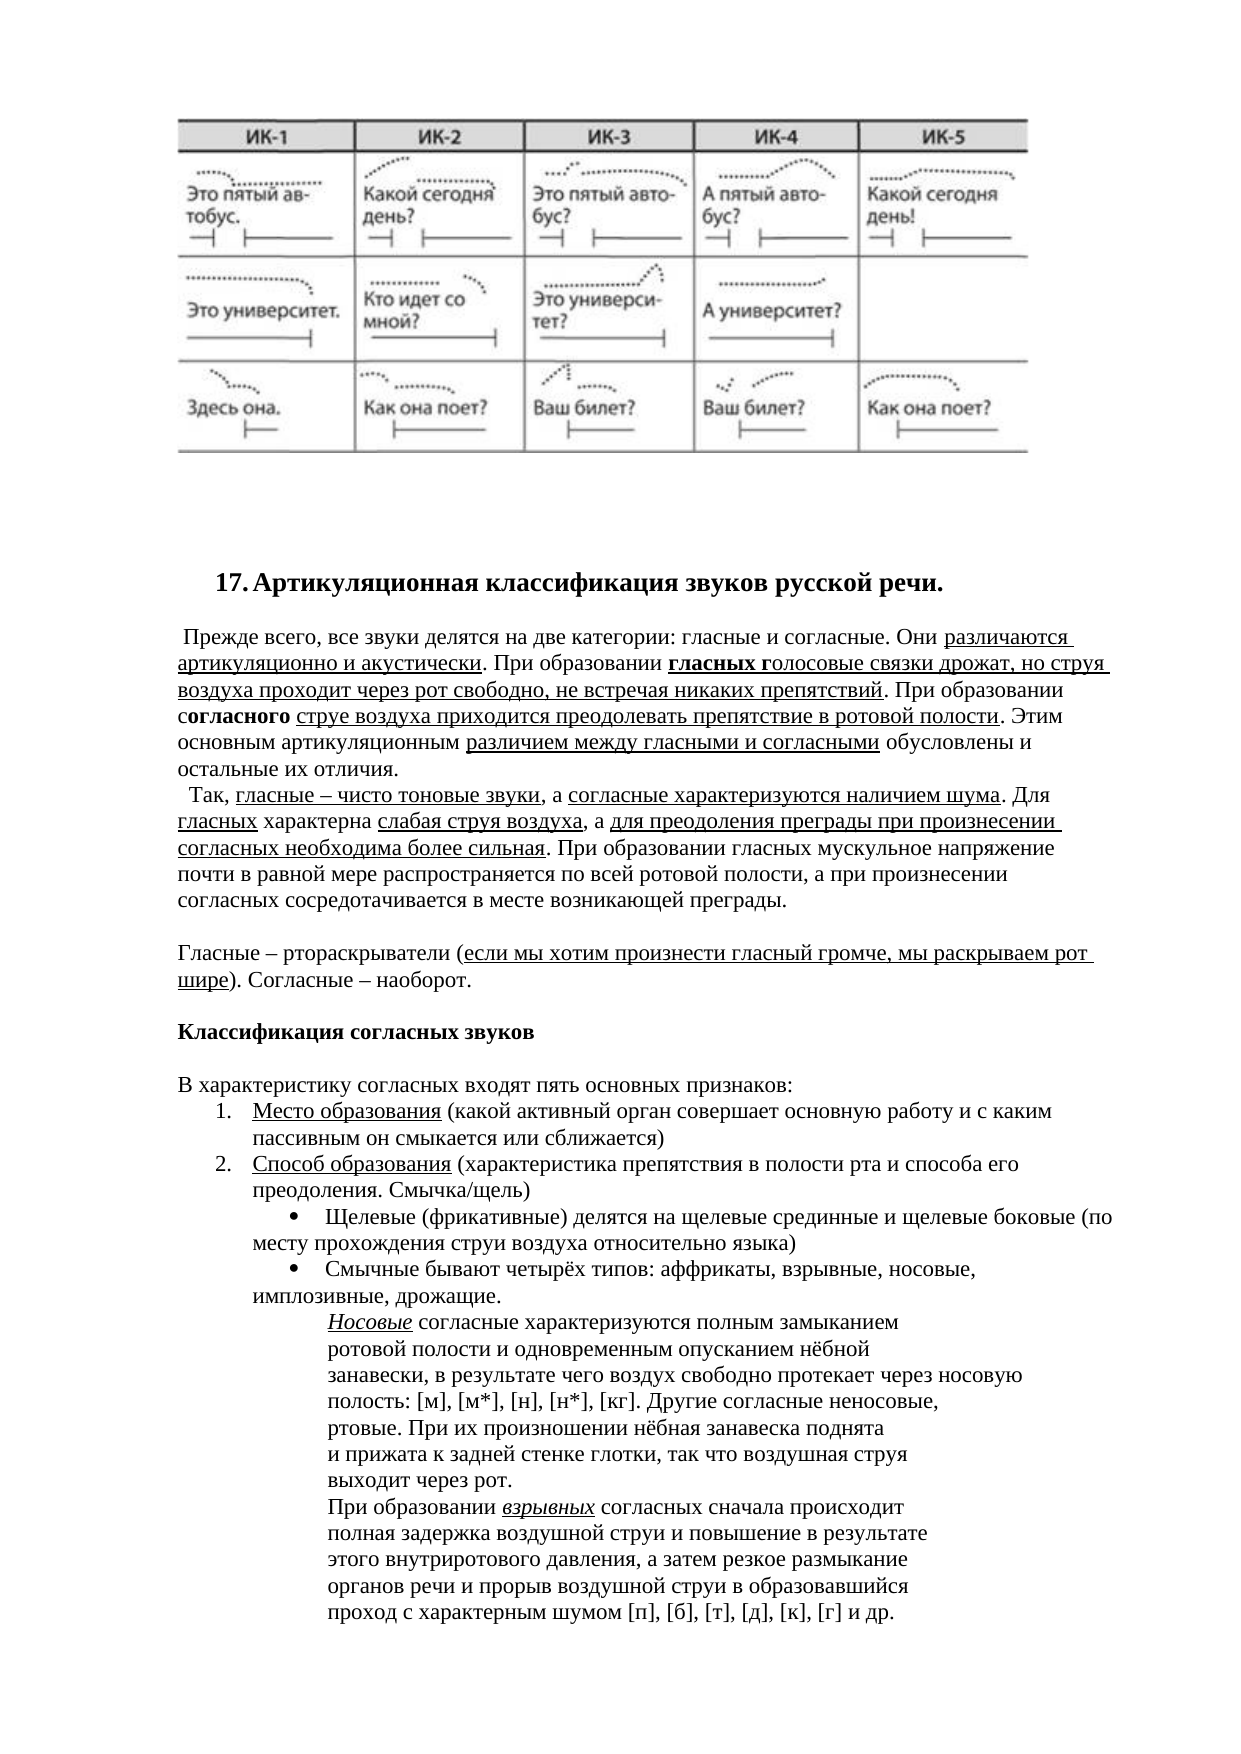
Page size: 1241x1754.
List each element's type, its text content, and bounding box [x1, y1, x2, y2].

text полость: [м], [м*], [н], [н*], [кг]. Другие согласные неносовые, [327, 1387, 1115, 1414]
list Смычные бывают четырёх типов: аффрикаты, взрывные, носовые, имплозивные, дрожащие. [252, 1256, 1115, 1308]
list Способ образования (характеристика препятствия в полости рта и способа его преодоления. Смычка/щель) [215, 1150, 1115, 1203]
text В характеристику согласных входят пять основных признаков: [177, 1071, 1115, 1097]
text ротовой полости и одновременным опусканием нёбной [327, 1334, 1115, 1361]
text и прижата к задней стенке глотки, так что воздушная струя [327, 1440, 1115, 1466]
text Прежде всего, все звуки делятся на две категории: гласные и согласные. Они различаются артикуляционно и акустически. При образовании гласных голосовые связки дрожат, но струя воздуха проходит через рот свободно, не встречая никаких препятствий. При образовании согласного струе воздуха приходится преодолевать препятствие в ротовой полости. Этим основным артикуляционным различием между гласными и согласными обусловлены и остальные их отличия. [177, 623, 1115, 781]
text ртовые. При их произношении нёбная занавеска поднята [327, 1414, 1115, 1440]
picture [177, 118, 1030, 453]
text проход с характерным шумом [п], [б], [т], [д], [к], [г] и др. [327, 1598, 1115, 1624]
text этого внутриротового давления, а затем резкое размыкание [327, 1545, 1115, 1572]
text Так, гласные – чисто тоновые звуки, а согласные характеризуются наличием шума. Для гласных характерна слабая струя воздуха, а для преодоления преграды при произнесении согласных необходима более сильная. При образовании гласных мускульное напряжение почти в равной мере распространяется по всей ротовой полости, а при произнесении согласных сосредотачивается в месте возникающей преграды. [177, 781, 1115, 913]
text При образовании взрывных согласных сначала происходит [327, 1493, 1115, 1519]
text Классификация согласных звуков [177, 1018, 1115, 1045]
text органов речи и прорыв воздушной струи в образовавшийся [327, 1572, 1115, 1598]
list Место образования (какой активный орган совершает основную работу и с каким пассивным он смыкается или сближается) [215, 1097, 1115, 1150]
text Гласные – ртораскрыватели (если мы хотим произнести гласный громче, мы раскрываем рот шире). Согласные – наоборот. [177, 939, 1115, 992]
text занавески, в результате чего воздух свободно протекает через носовую [327, 1361, 1115, 1387]
text выходит через рот. [327, 1466, 1115, 1493]
list Щелевые (фрикативные) делятся на щелевые срединные и щелевые боковые (по месту прохождения струи воздуха относительно языка) [252, 1203, 1115, 1256]
text Носовые согласные характеризуются полным замыканием [327, 1308, 1115, 1334]
text полная задержка воздушной струи и повышение в результате [327, 1519, 1115, 1545]
list Артикуляционная классификация звуков русской речи. [215, 566, 1152, 598]
